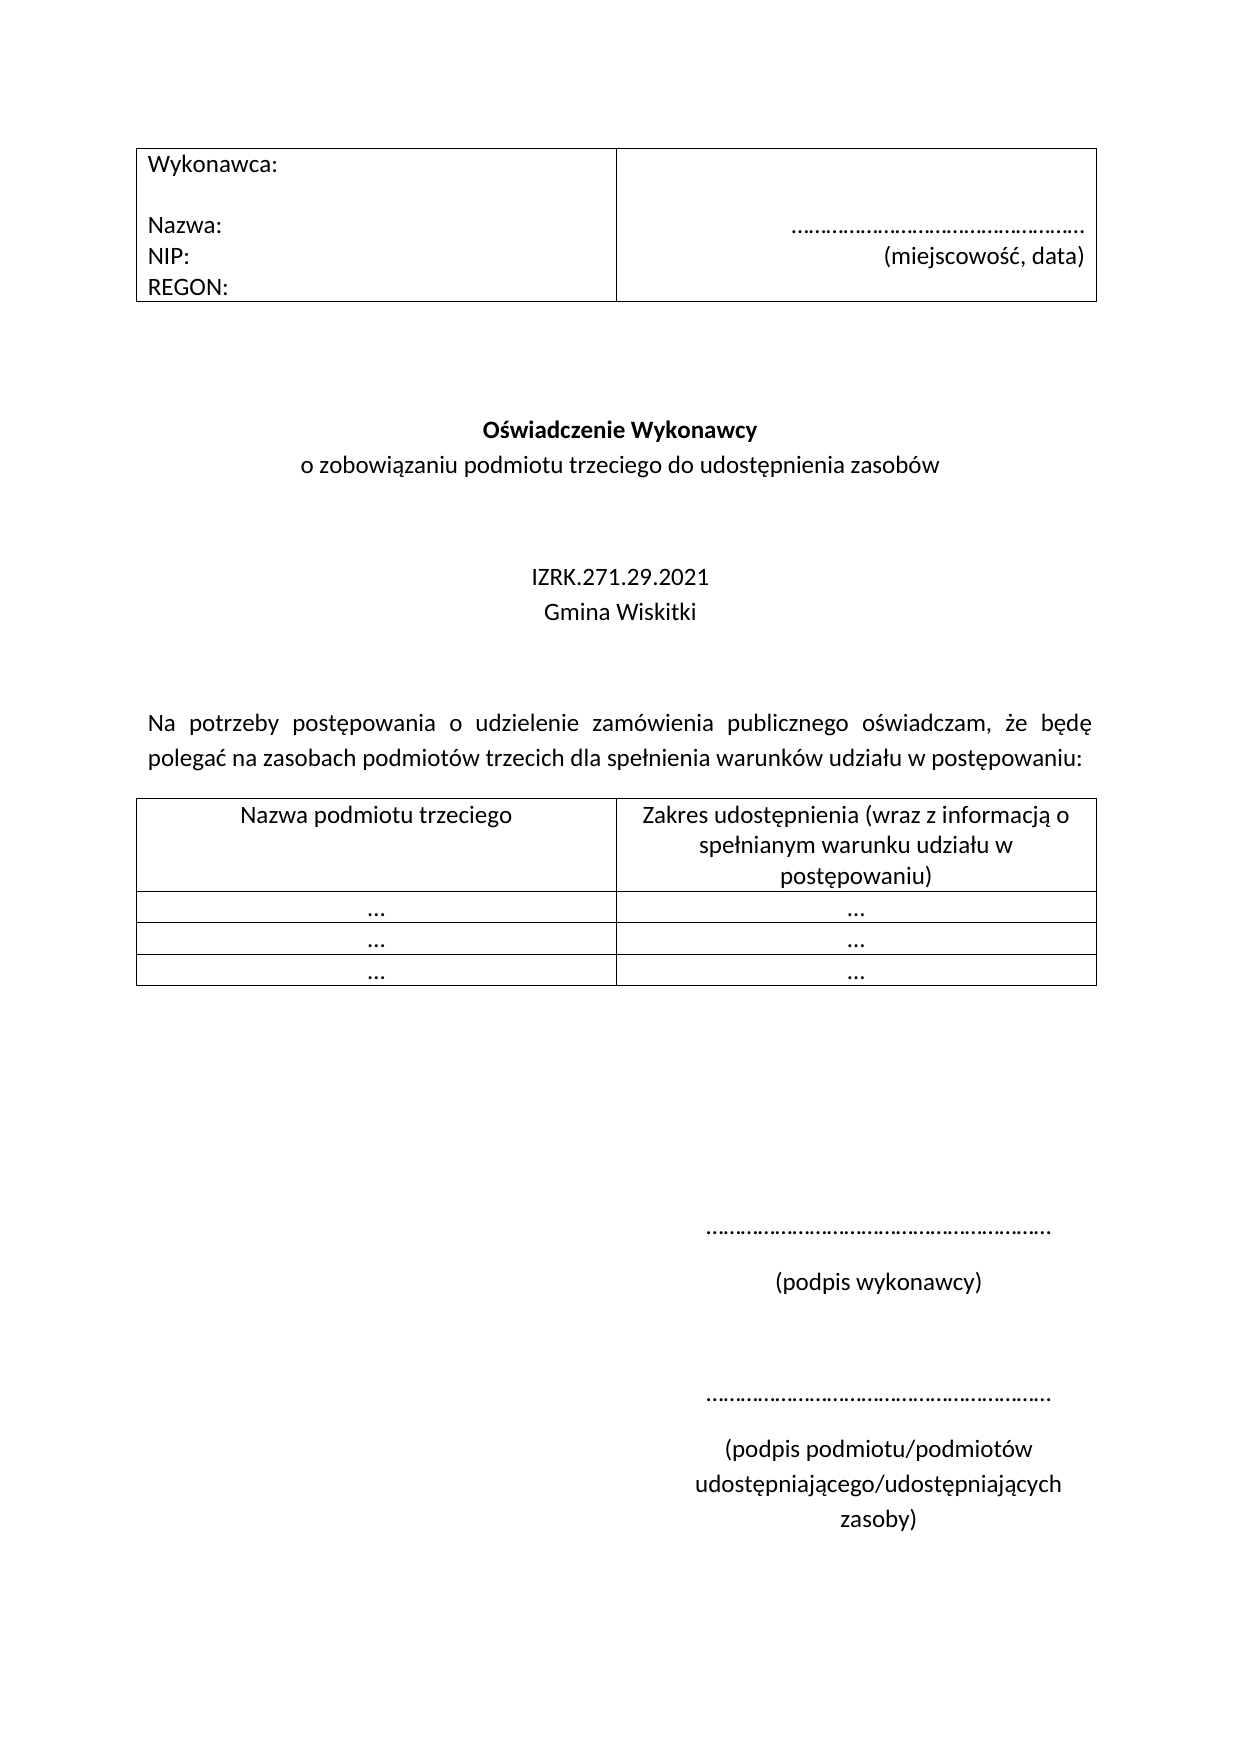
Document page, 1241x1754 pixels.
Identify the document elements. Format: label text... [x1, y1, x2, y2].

table_cell … [617, 955, 1096, 985]
text Oświadczenie Wykonawcy o zobowiązaniu podmiotu trzeciego do udostępnienia zasobów [148, 414, 1093, 479]
text (podpis podmiotu/podmiotów udostępniającego/udostępniających zasoby) [664, 1433, 1093, 1534]
table_cell … [617, 923, 1096, 954]
text IZRK.271.29.2021 Gmina Wiskitki [148, 561, 1093, 626]
table_cell … [137, 923, 616, 954]
table_header Nazwa podmiotu trzeciego [137, 799, 616, 891]
text Na potrzeby postępowania o udzielenie zamówienia publicznego oświadczam, że będę polegać na zasobach podmiotów trzecich dla spełnienia warunków udziału w postępowaniu: [148, 707, 1093, 773]
table_header Zakres udostępnienia (wraz z informacją o spełnianym warunku udziału w postępowaniu) [617, 799, 1096, 891]
table_header Wykonawca: Nazwa: NIP: REGON: [137, 149, 616, 301]
table_header …………………………………………… (miejscowość, data) [617, 149, 1096, 301]
table_cell … [137, 955, 616, 985]
table_cell … [137, 892, 616, 922]
text (podpis wykonawcy) [664, 1266, 1093, 1296]
text …………………………………………………… [664, 1210, 1093, 1240]
text …………………………………………………… [664, 1377, 1093, 1408]
table_cell … [617, 892, 1096, 922]
